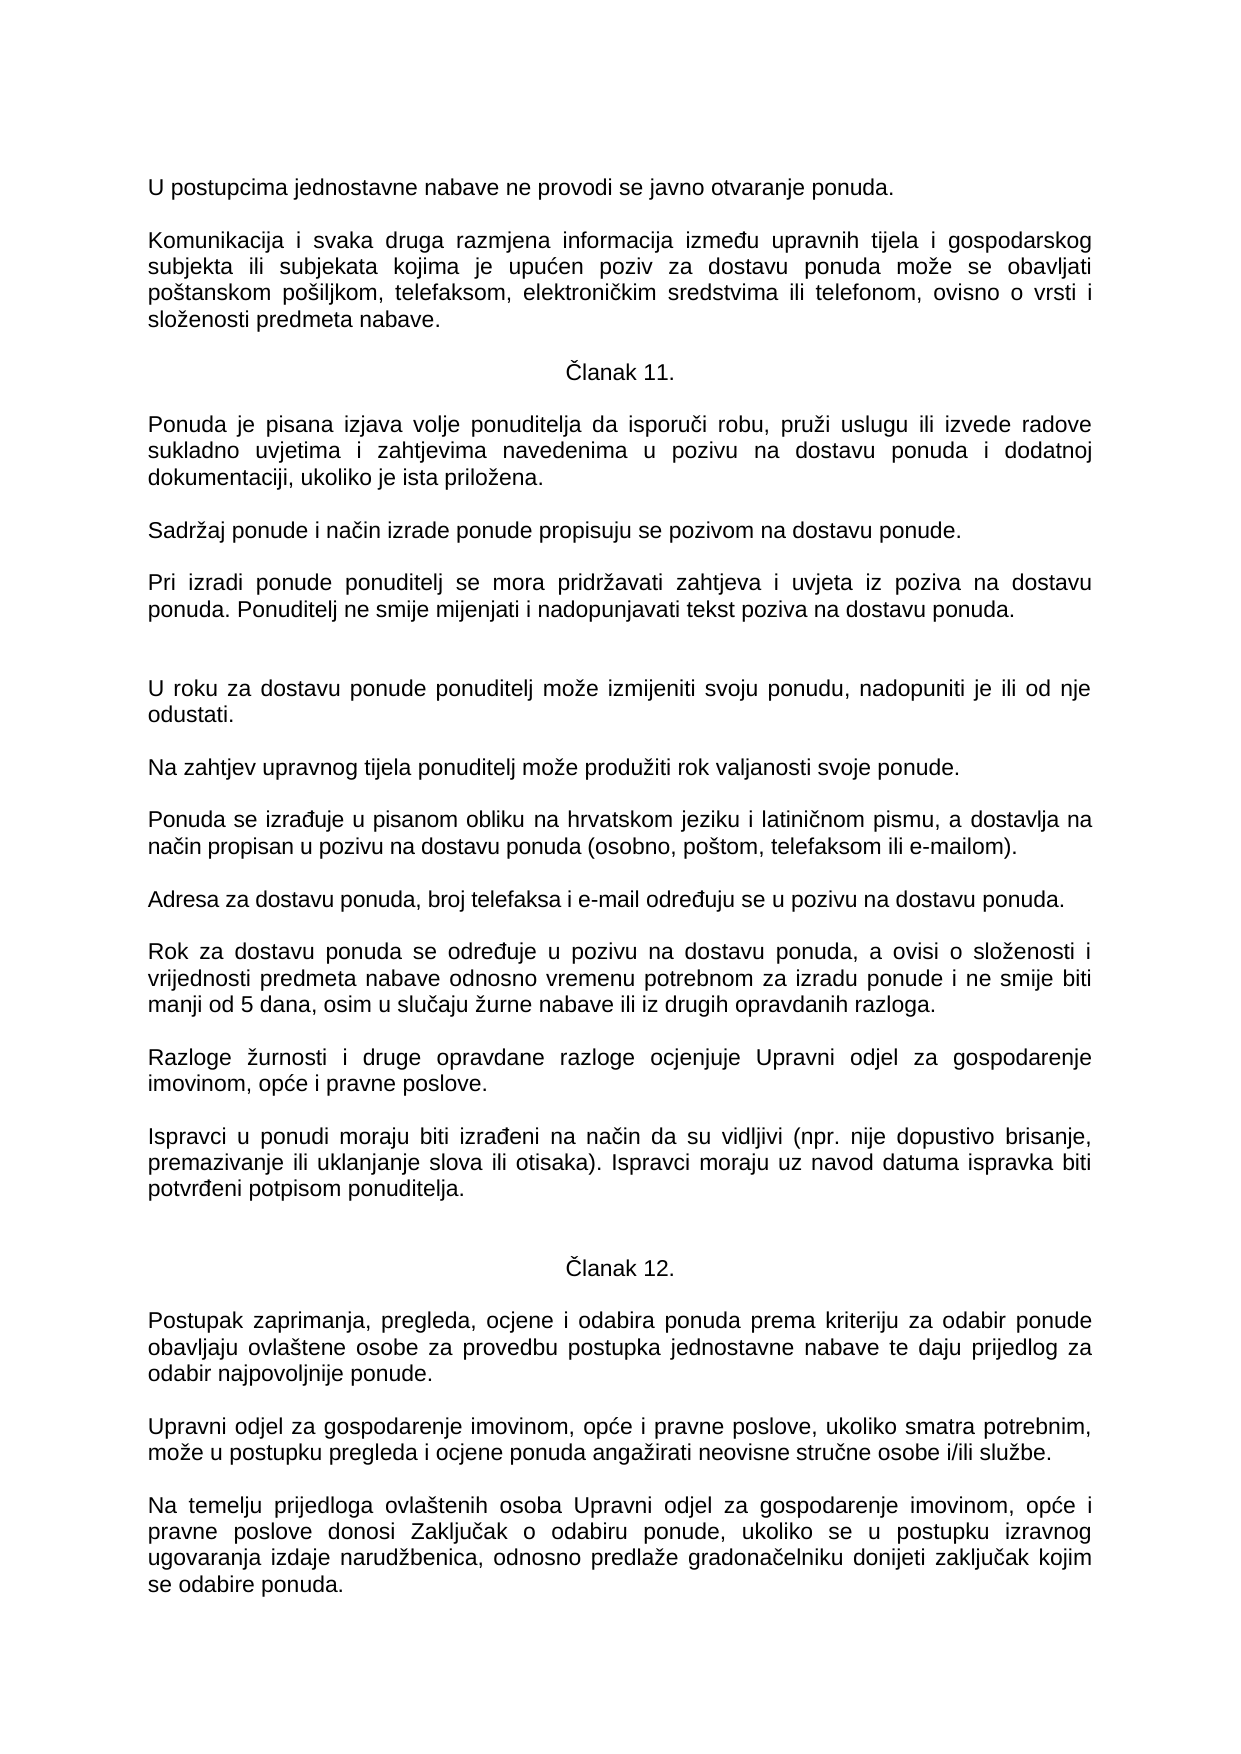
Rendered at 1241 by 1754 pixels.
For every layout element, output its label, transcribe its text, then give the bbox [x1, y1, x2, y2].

text Komunikacija i svaka druga razmjena informacija između upravnih tijela i gospodarskog subjekta ili subjekata kojima je upućen poziv za dostavu ponuda može se obavljati poštanskom pošiljkom, telefaksom, elektroničkim sredstvima ili telefonom, ovisno o vrsti i složenosti predmeta nabave. [148, 227, 1093, 332]
text Razloge žurnosti i druge opravdane razloge ocjenjuje Upravni odjel za gospodarenje imovinom, opće i pravne poslove. [148, 1044, 1093, 1096]
text Na temelju prijedloga ovlaštenih osoba Upravni odjel za gospodarenje imovinom, opće i pravne poslove donosi Zaključak o odabiru ponude, ukoliko se u postupku izravnog ugovaranja izdaje narudžbenica, odnosno predlaže gradonačelniku donijeti zaključak kojim se odabire ponuda. [148, 1492, 1093, 1597]
text Ispravci u ponudi moraju biti izrađeni na način da su vidljivi (npr. nije dopustivo brisanje, premazivanje ili uklanjanje slova ili otisaka). Ispravci moraju uz navod datuma ispravka biti potvrđeni potpisom ponuditelja. [148, 1123, 1093, 1202]
text U postupcima jednostavne nabave ne provodi se javno otvaranje ponuda. [148, 174, 1093, 200]
text Sadržaj ponude i način izrade ponude propisuju se pozivom na dostavu ponude. [148, 517, 1093, 543]
text Rok za dostavu ponuda se određuje u pozivu na dostavu ponuda, a ovisi o složenosti i vrijednosti predmeta nabave odnosno vremenu potrebnom za izradu ponude i ne smije biti manji od 5 dana, osim u slučaju žurne nabave ili iz drugih opravdanih razloga. [148, 938, 1093, 1017]
text Članak 12. [148, 1254, 1093, 1281]
text U roku za dostavu ponude ponuditelj može izmijeniti svoju ponudu, nadopuniti je ili od nje odustati. [148, 675, 1093, 727]
text Pri izradi ponude ponuditelj se mora pridržavati zahtjeva i uvjeta iz poziva na dostavu ponuda. Ponuditelj ne smije mijenjati i nadopunjavati tekst poziva na dostavu ponuda. [148, 569, 1093, 622]
text Na zahtjev upravnog tijela ponuditelj može produžiti rok valjanosti svoje ponude. [148, 754, 1093, 780]
text Upravni odjel za gospodarenje imovinom, opće i pravne poslove, ukoliko smatra potrebnim, može u postupku pregleda i ocjene ponuda angažirati neovisne stručne osobe i/ili službe. [148, 1413, 1093, 1465]
text Ponuda je pisana izjava volje ponuditelja da isporuči robu, pruži uslugu ili izvede radove sukladno uvjetima i zahtjevima navedenima u pozivu na dostavu ponuda i dodatnoj dokumentaciji, ukoliko je ista priložena. [148, 411, 1093, 490]
text Adresa za dostavu ponuda, broj telefaksa i e-mail određuju se u pozivu na dostavu ponuda. [148, 886, 1093, 912]
text Ponuda se izrađuje u pisanom obliku na hrvatskom jeziku i latiničnom pismu, a dostavlja na način propisan u pozivu na dostavu ponuda (osobno, poštom, telefaksom ili e-mailom). [148, 806, 1093, 859]
text Članak 11. [148, 358, 1093, 385]
text Postupak zaprimanja, pregleda, ocjene i odabira ponuda prema kriteriju za odabir ponude obavljaju ovlaštene osobe za provedbu postupka jednostavne nabave te daju prijedlog za odabir najpovoljnije ponude. [148, 1307, 1093, 1386]
